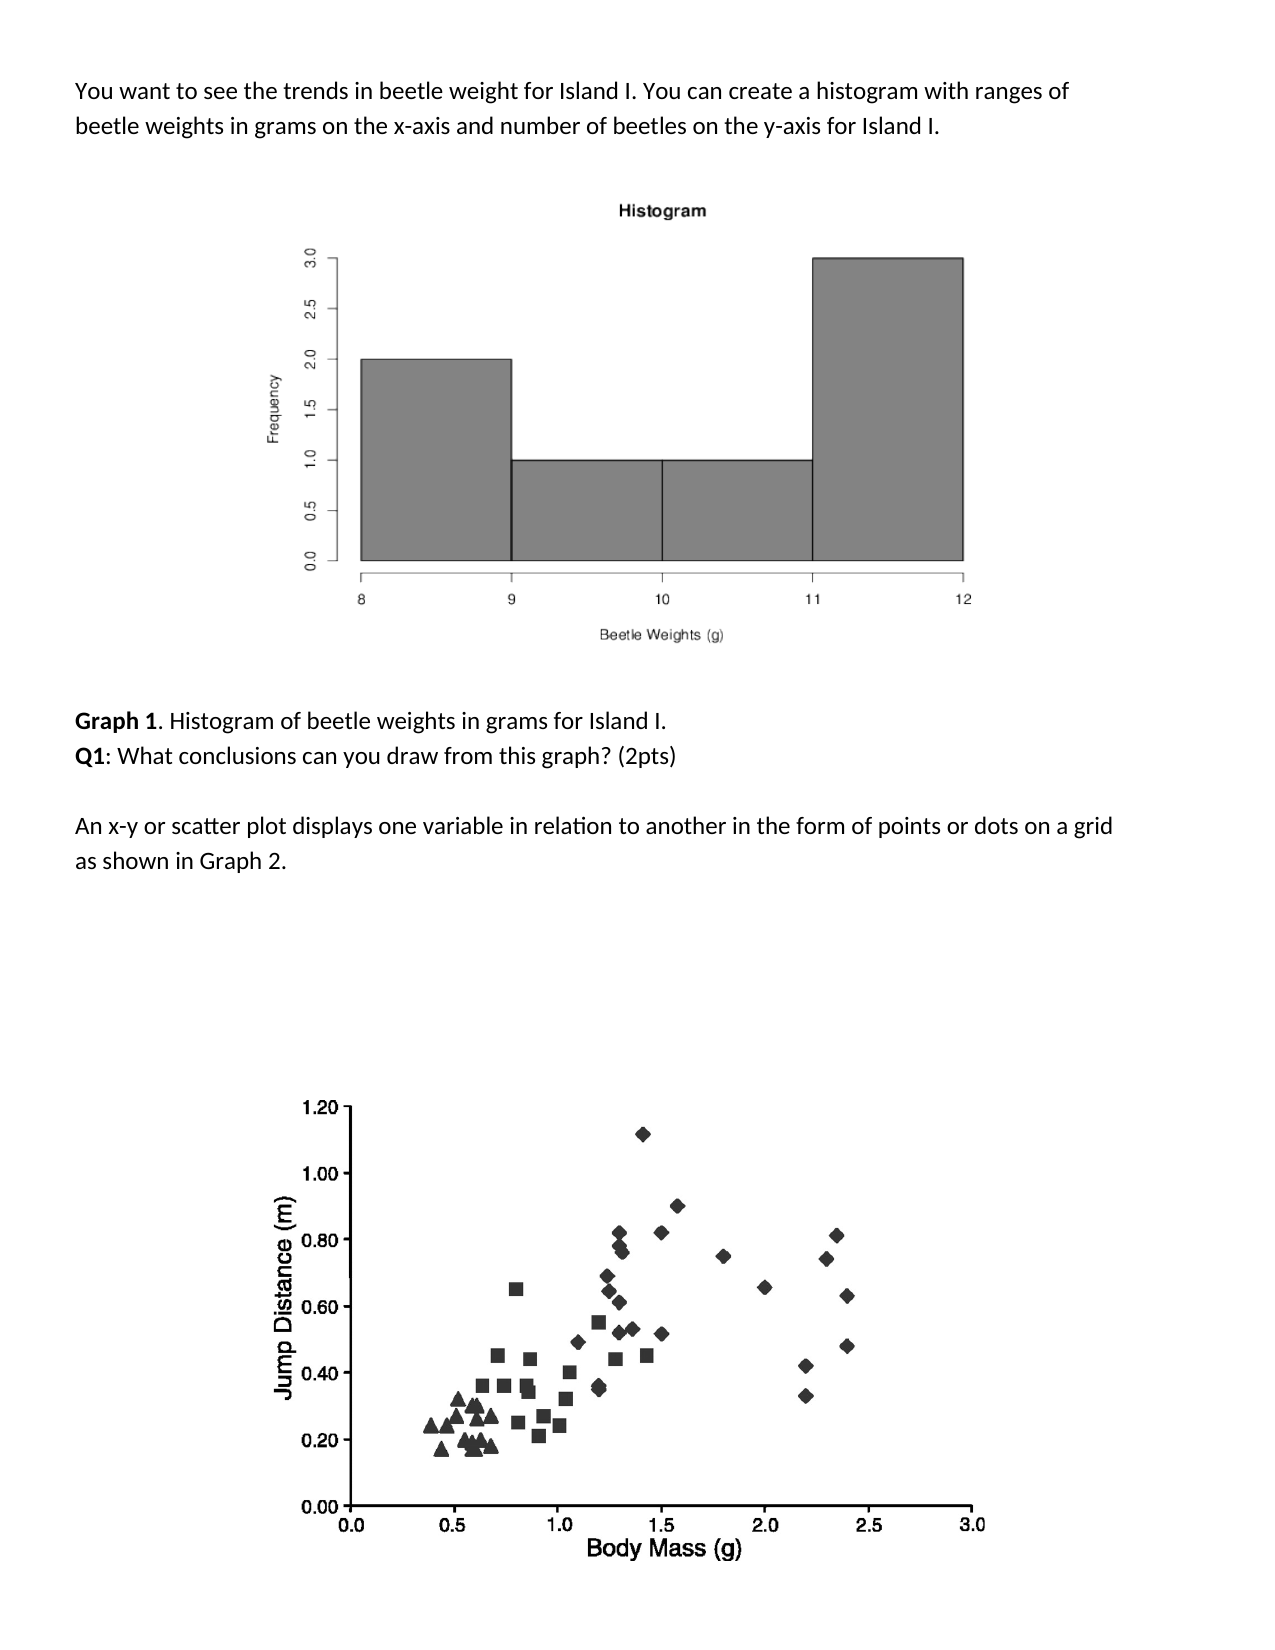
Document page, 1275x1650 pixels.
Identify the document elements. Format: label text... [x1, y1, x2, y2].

picture [262, 174, 1026, 663]
text Graph 1. Histogram of beetle weights in grams for Island I. [75, 705, 1200, 736]
text as shown in Graph 2. [75, 845, 1200, 876]
text beetle weights in grams on the x-axis and number of beetles on the y-axis for Island I. [75, 110, 1200, 141]
text You want to see the trends in beetle weight for Island I. You can create a histogram with ranges of [75, 75, 1200, 106]
picture [273, 1100, 985, 1561]
text An x-y or scatter plot displays one variable in relation to another in the form of points or dots on a grid [75, 810, 1200, 841]
text Q1: What conclusions can you draw from this graph? (2pts) [75, 740, 1200, 771]
